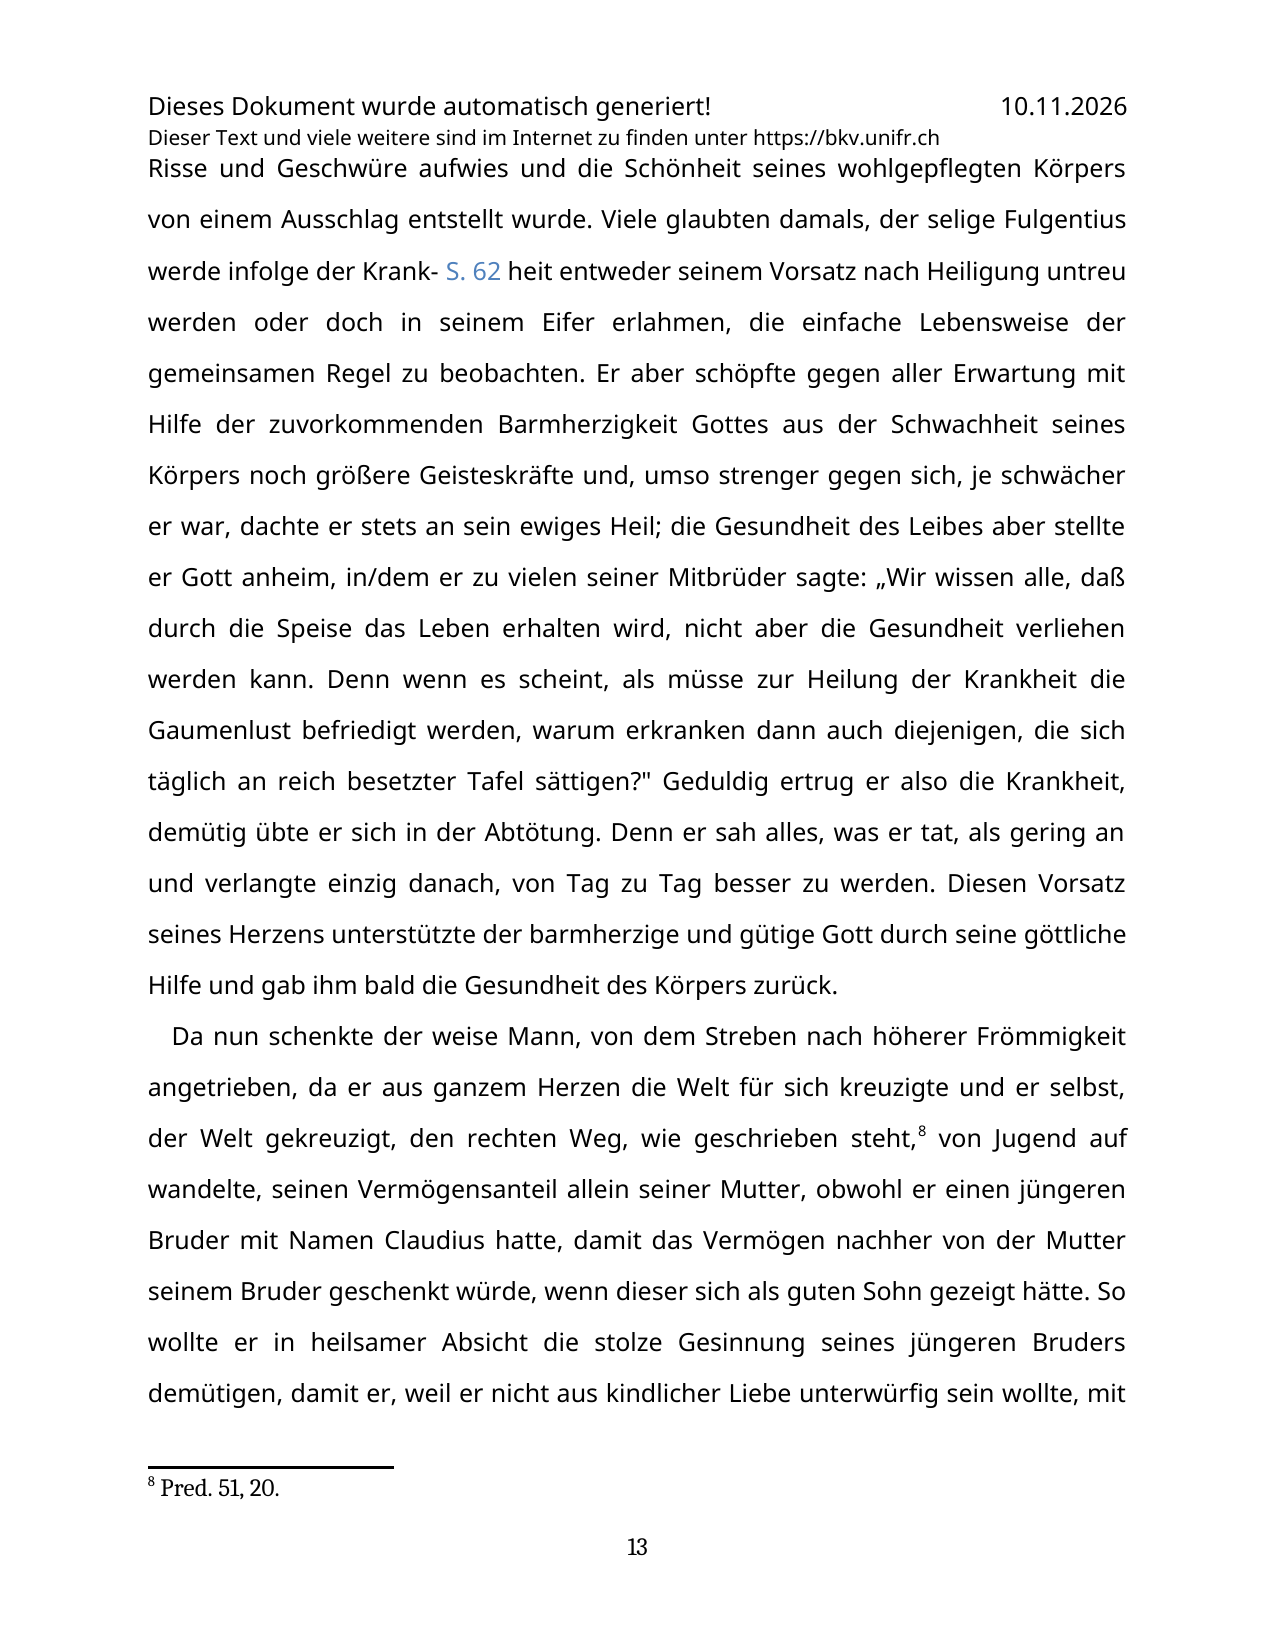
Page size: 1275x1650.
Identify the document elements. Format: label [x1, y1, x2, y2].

text [148, 1019, 1127, 1410]
text [148, 151, 1127, 1002]
